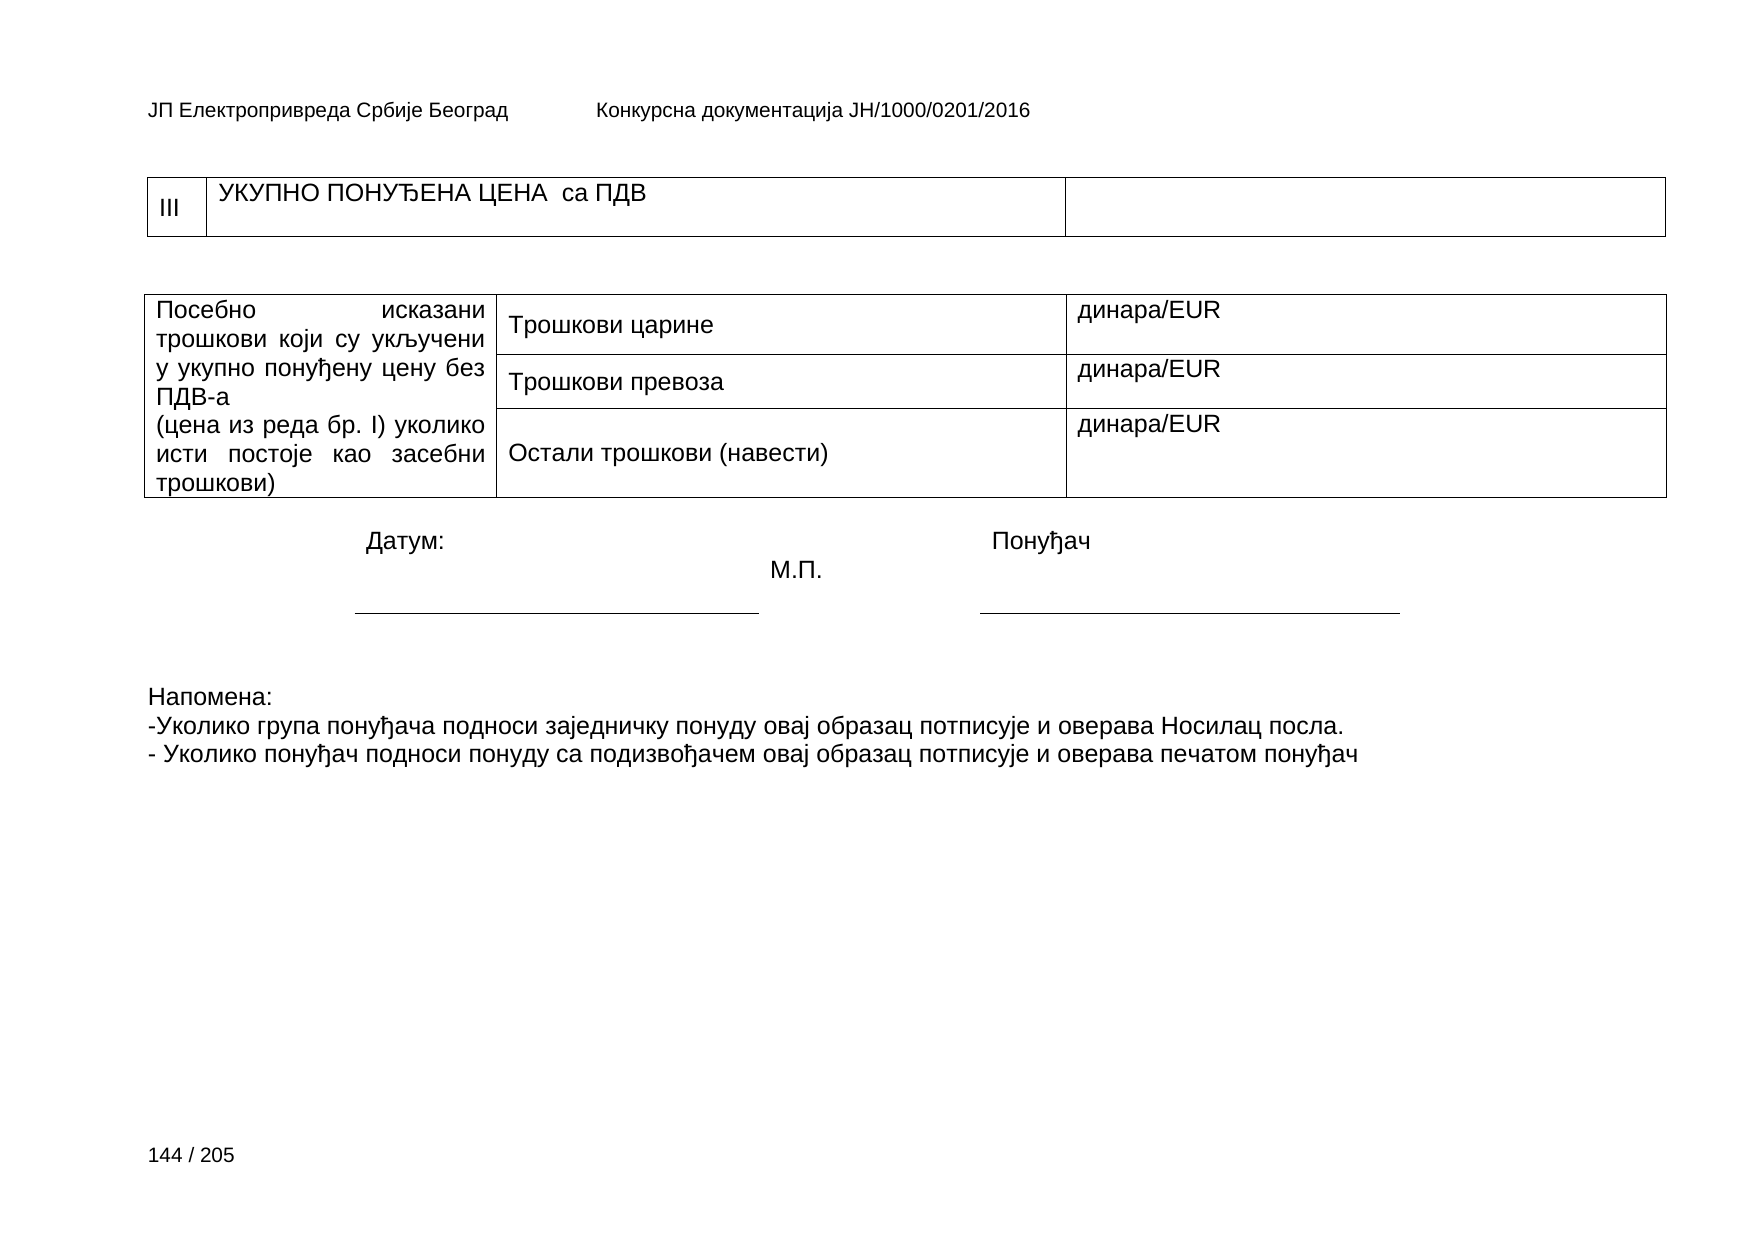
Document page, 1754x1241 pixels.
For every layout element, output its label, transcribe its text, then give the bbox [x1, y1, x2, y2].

text - Уколико понуђач подноси понуду са подизвођачем овај образац потписује и оверава печатом понуђач [148, 739, 1606, 768]
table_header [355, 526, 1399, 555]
text Напомена: [148, 682, 1606, 711]
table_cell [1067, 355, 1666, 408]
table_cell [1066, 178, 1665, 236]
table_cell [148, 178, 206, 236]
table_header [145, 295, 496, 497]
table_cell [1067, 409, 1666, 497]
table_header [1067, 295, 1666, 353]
text -Уколико група понуђача подноси заједничку понуду овај образац потписује и оверава Носилац посла. [148, 711, 1606, 739]
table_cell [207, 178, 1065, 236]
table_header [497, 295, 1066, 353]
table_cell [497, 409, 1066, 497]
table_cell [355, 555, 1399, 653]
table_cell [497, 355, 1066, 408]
